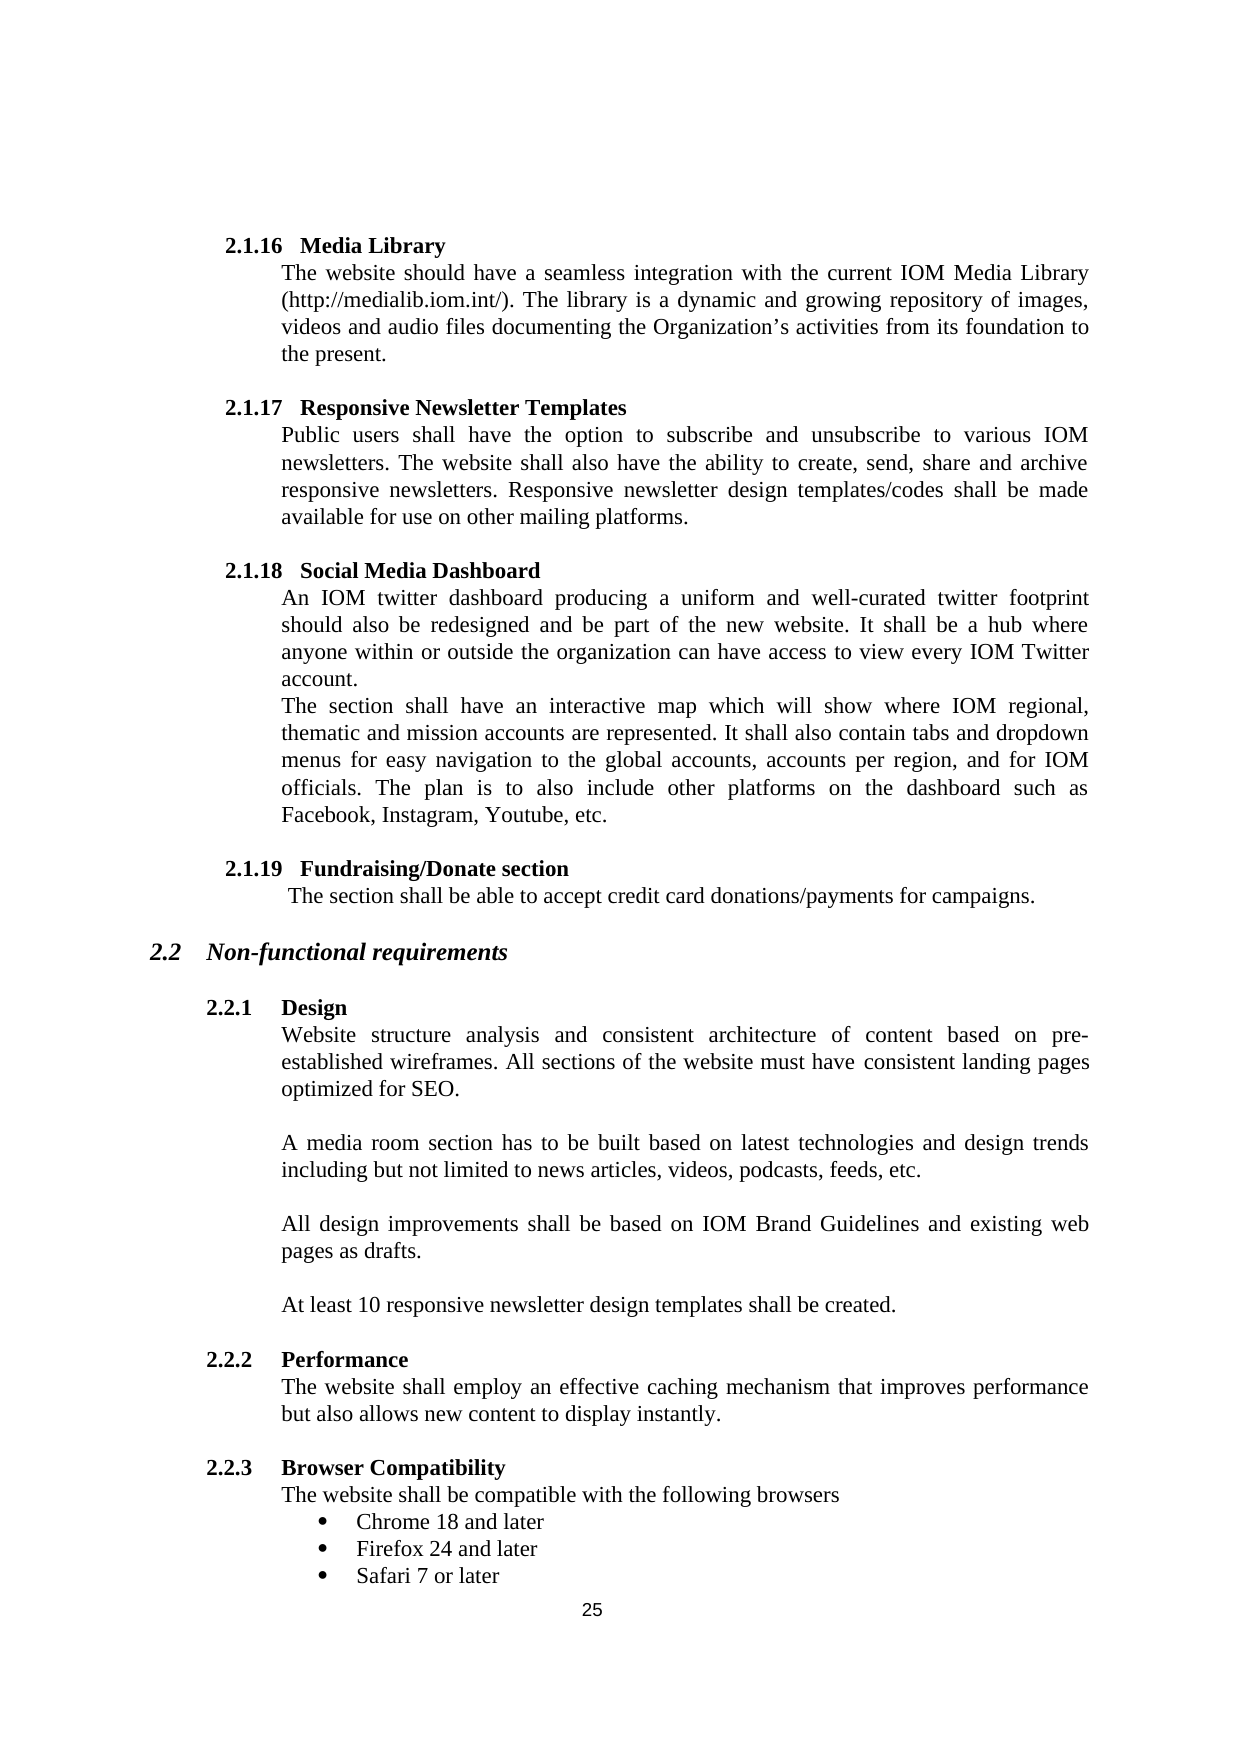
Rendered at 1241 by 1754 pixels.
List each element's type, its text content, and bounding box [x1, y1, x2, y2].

text The website shall employ an effective caching mechanism that improves performance but also allows new content to display instantly. [281, 1372, 1090, 1426]
text The section shall be able to accept credit card donations/payments for campaigns. [150, 881, 1090, 908]
text 2.2 Non-functional requirements [150, 937, 1090, 966]
text 2.1.16 Media Library [150, 231, 1090, 258]
text All design improvements shall be based on IOM Brand Guidelines and existing web pages as drafts. [281, 1209, 1090, 1264]
text 2.1.19 Fundraising/Donate section [225, 854, 1090, 881]
text 2.2.3 Browser Compatibility [150, 1453, 1090, 1480]
list Design [206, 993, 1090, 1020]
text Public users shall have the option to subscribe and unsubscribe to various IOM newsletters. The website shall also have the ability to create, send, share and archive responsive newsletters. Responsive newsletter design templates/codes shall be made available for use on other mailing platforms. [281, 421, 1090, 529]
text The website shall be compatible with the following browsers [225, 1480, 1090, 1507]
text An IOM twitter dashboard producing a uniform and well-curated twitter footprint should also be redesigned and be part of the new website. It shall be a hub where anyone within or outside the organization can have access to view every IOM Twitter account. [281, 583, 1090, 692]
list Chrome 18 and later [319, 1507, 1090, 1534]
list Safari 7 or later [319, 1562, 1090, 1589]
text The website should have a seamless integration with the current IOM Media Library (http://medialib.iom.int/). The library is a dynamic and growing repository of images, videos and audio files documenting the Organization’s activities from its foundation to the present. [281, 258, 1090, 367]
text 2.1.18 Social Media Dashboard [150, 556, 1090, 583]
text At least 10 responsive newsletter design templates shall be created. [281, 1291, 1090, 1318]
list Firefox 24 and later [319, 1534, 1090, 1562]
text 2.2.2 Performance [150, 1345, 1090, 1372]
text 2.1.17 Responsive Newsletter Templates [150, 394, 1090, 421]
text A media room section has to be built based on latest technologies and design trends including but not limited to news articles, videos, podcasts, feeds, etc. [281, 1128, 1090, 1182]
text The section shall have an interactive map which will show where IOM regional, thematic and mission accounts are represented. It shall also contain tabs and dropdown menus for easy navigation to the global accounts, accounts per region, and for IOM officials. The plan is to also include other platforms on the dashboard such as Facebook, Instagram, Youtube, etc. [281, 692, 1090, 827]
text Website structure analysis and consistent architecture of content based on pre-established wireframes. All sections of the website must have consistent landing pages optimized for SEO. [281, 1020, 1090, 1101]
